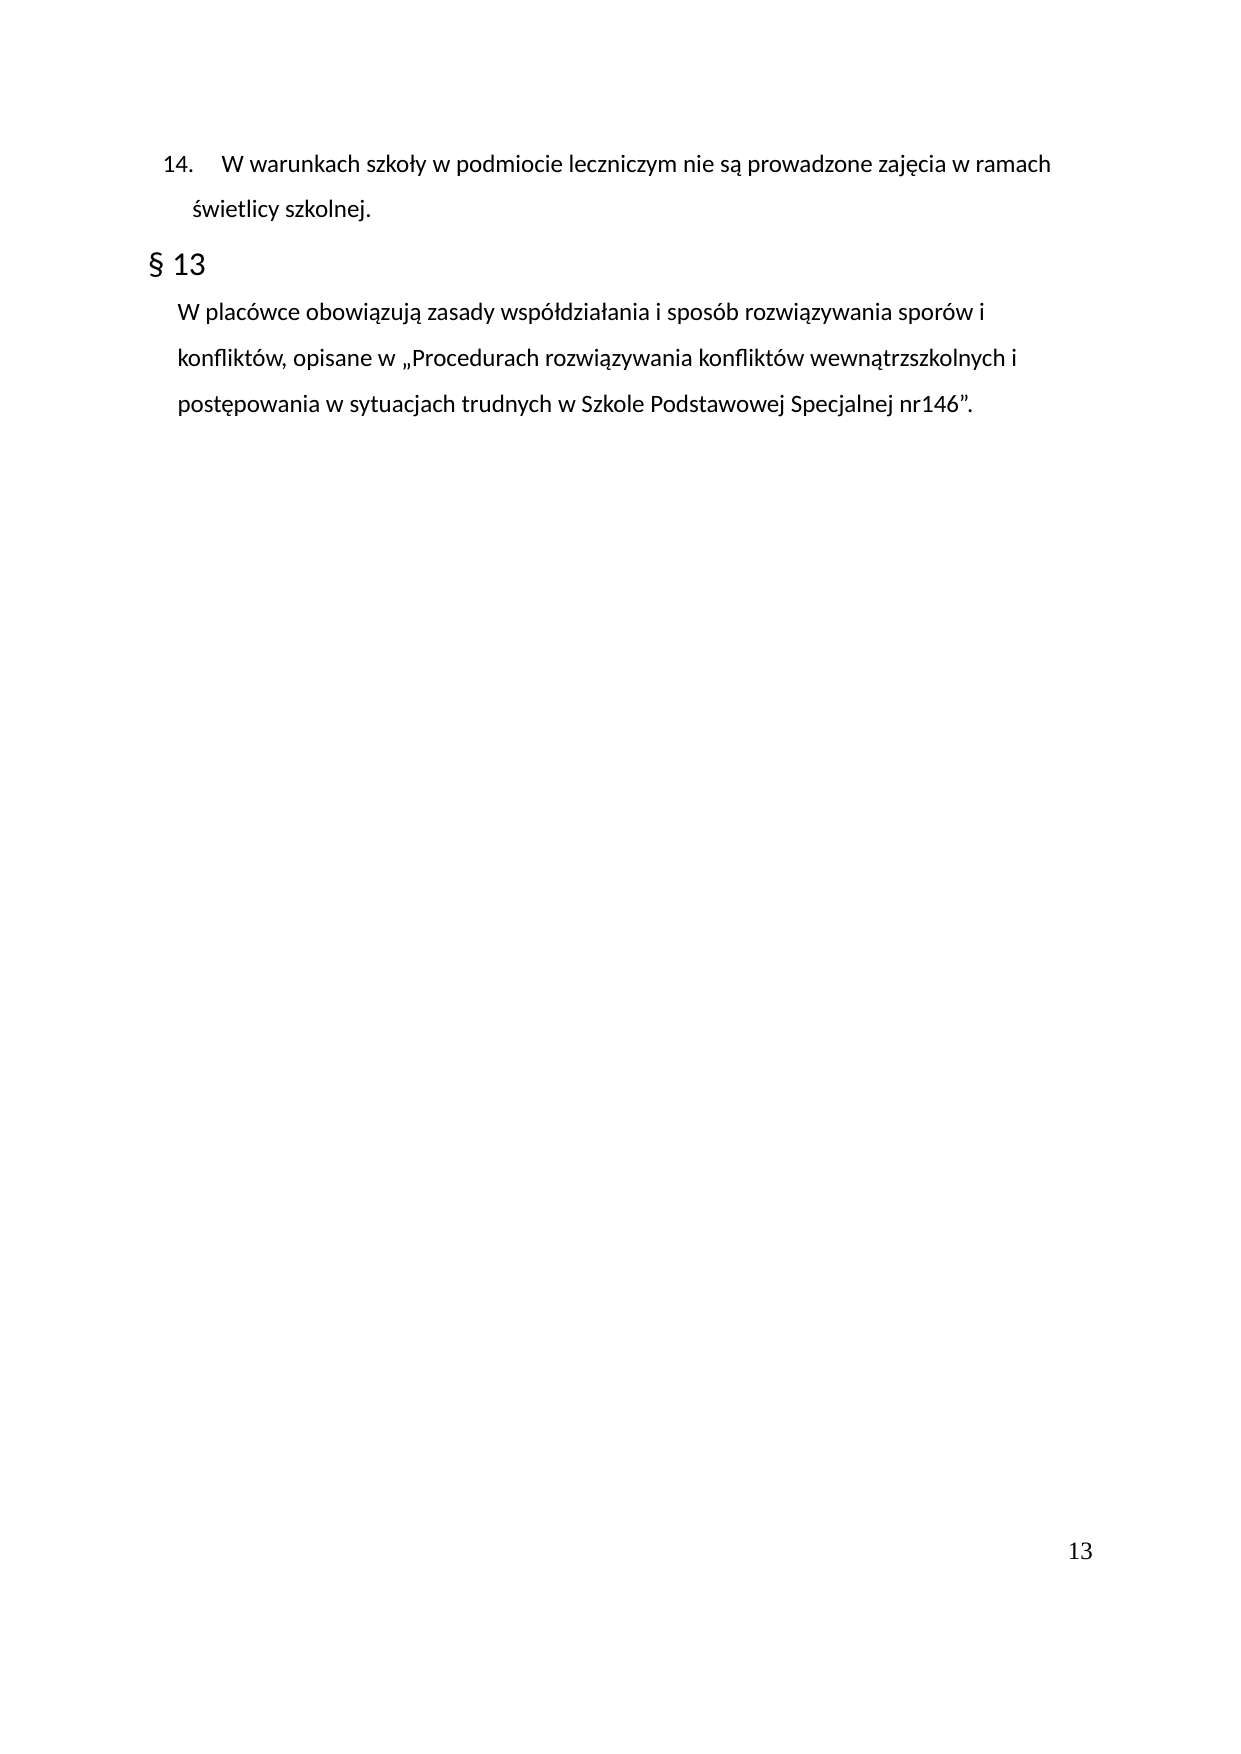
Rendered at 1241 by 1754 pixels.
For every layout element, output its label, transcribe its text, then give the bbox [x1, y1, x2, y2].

list W warunkach szkoły w podmiocie leczniczym nie są prowadzone zajęcia w ramach świetlicy szkolnej. [162, 148, 1092, 224]
list W placówce obowiązują zasady współdziałania i sposób rozwiązywania sporów i konfliktów, opisane w „Procedurach rozwiązywania konfliktów wewnątrzszkolnych i postępowania w sytuacjach trudnych w Szkole Podstawowej Specjalnej nr146”. [177, 297, 1092, 418]
subtitle § 13 [148, 243, 1092, 284]
